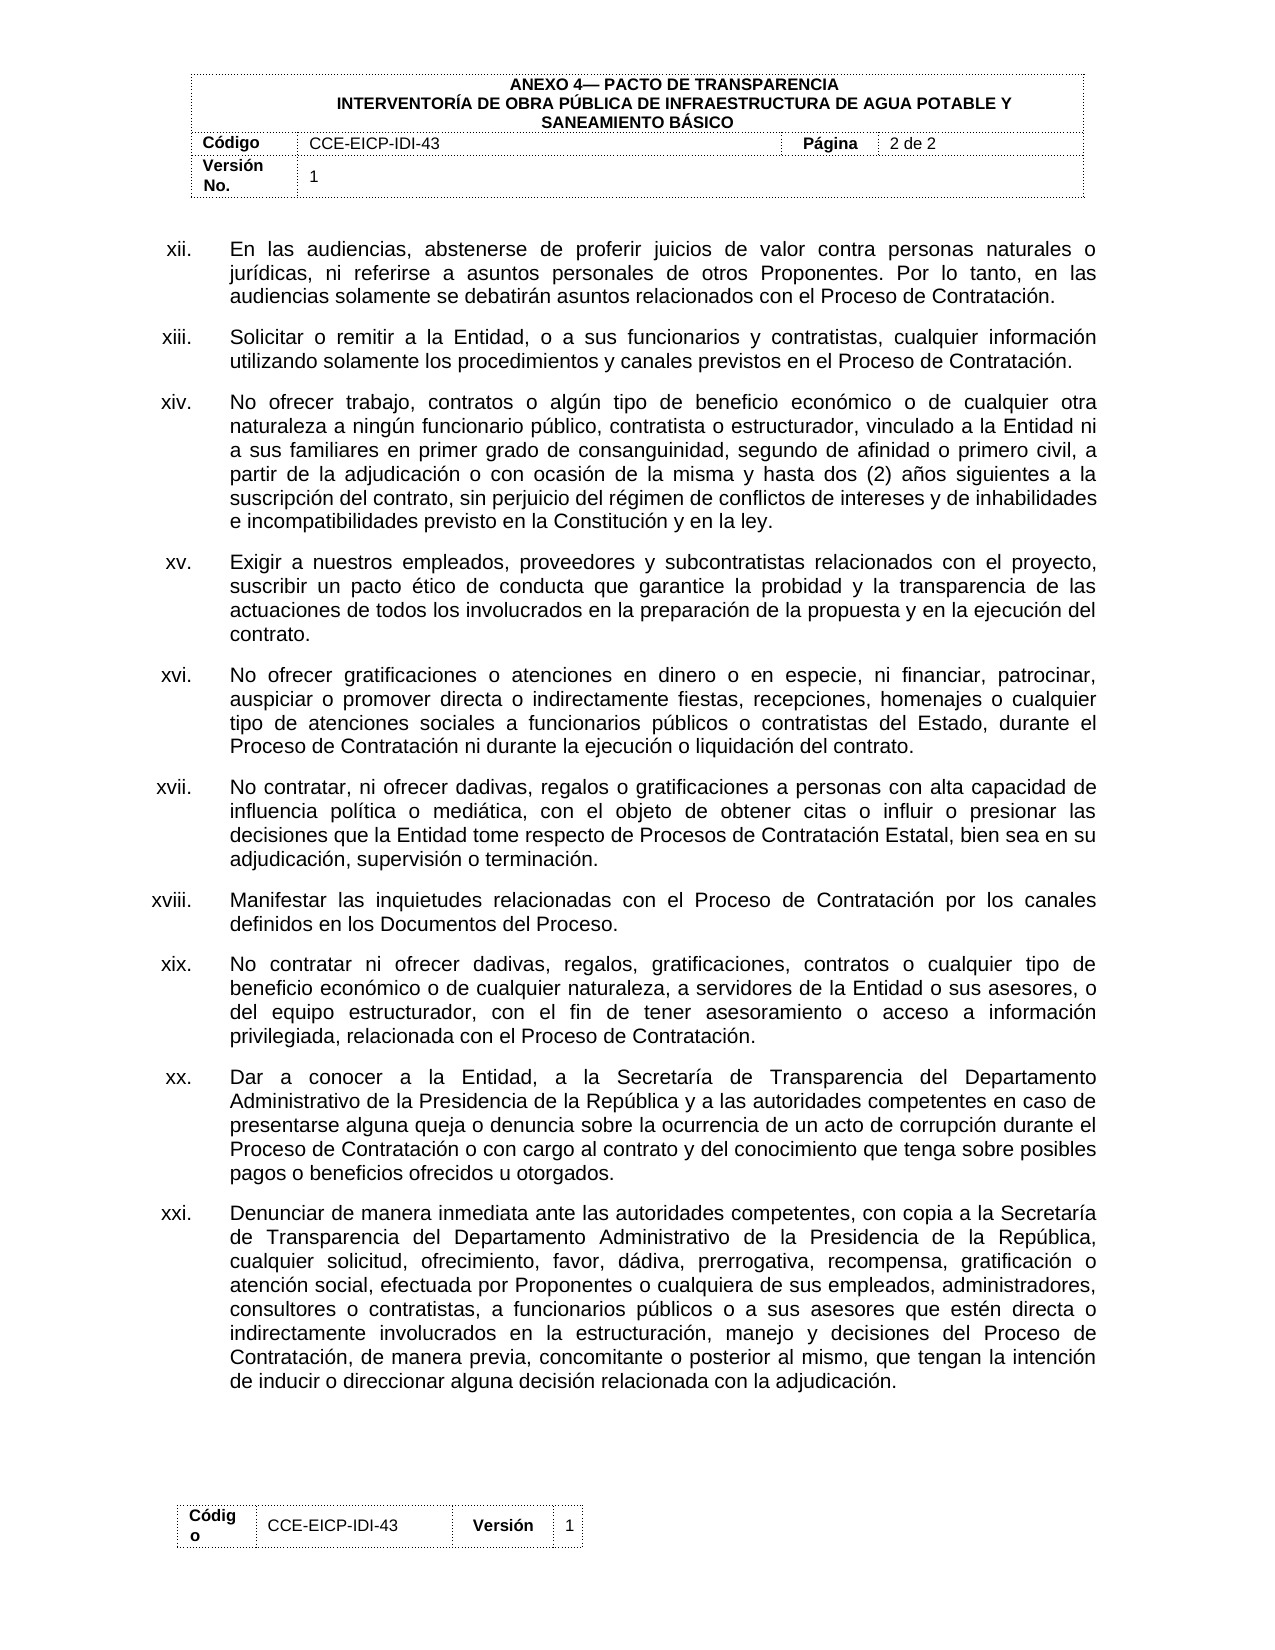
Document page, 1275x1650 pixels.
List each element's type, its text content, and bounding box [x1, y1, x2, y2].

list En las audiencias, abstenerse de proferir juicios de valor contra personas naturales o jurídicas, ni referirse a asuntos personales de otros Proponentes. Por lo tanto, en las audiencias solamente se debatirán asuntos relacionados con el Proceso de Contratación. [192, 236, 1098, 308]
list Solicitar o remitir a la Entidad, o a sus funcionarios y contratistas, cualquier información utilizando solamente los procedimientos y canales previstos en el Proceso de Contratación. [192, 325, 1098, 373]
list Exigir a nuestros empleados, proveedores y subcontratistas relacionados con el proyecto, suscribir un pacto ético de conducta que garantice la probidad y la transparencia de las actuaciones de todos los involucrados en la preparación de la propuesta y en la ejecución del contrato. [192, 550, 1098, 646]
list Manifestar las inquietudes relacionadas con el Proceso de Contratación por los canales definidos en los Documentos del Proceso. [192, 887, 1098, 935]
list Dar a conocer a la Entidad, a la Secretaría de Transparencia del Departamento Administrativo de la Presidencia de la República y a las autoridades competentes en caso de presentarse alguna queja o denuncia sobre la ocurrencia de un acto de corrupción durante el Proceso de Contratación o con cargo al contrato y del conocimiento que tenga sobre posibles pagos o beneficios ofrecidos u otorgados. [192, 1064, 1098, 1184]
list No contratar, ni ofrecer dadivas, regalos o gratificaciones a personas con alta capacidad de influencia política o mediática, con el objeto de obtener citas o influir o presionar las decisiones que la Entidad tome respecto de Procesos de Contratación Estatal, bien sea en su adjudicación, supervisión o terminación. [192, 775, 1098, 871]
list Denunciar de manera inmediata ante las autoridades competentes, con copia a la Secretaría de Transparencia del Departamento Administrativo de la Presidencia de la República, cualquier solicitud, ofrecimiento, favor, dádiva, prerrogativa, recompensa, gratificación o atención social, efectuada por Proponentes o cualquiera de sus empleados, administradores, consultores o contratistas, a funcionarios públicos o a sus asesores que estén directa o indirectamente involucrados en la estructuración, manejo y decisiones del Proceso de Contratación, de manera previa, concomitante o posterior al mismo, que tengan la intención de inducir o direccionar alguna decisión relacionada con la adjudicación. [192, 1201, 1098, 1393]
list No contratar ni ofrecer dadivas, regalos, gratificaciones, contratos o cualquier tipo de beneficio económico o de cualquier naturaleza, a servidores de la Entidad o sus asesores, o del equipo estructurador, con el fin de tener asesoramiento o acceso a información privilegiada, relacionada con el Proceso de Contratación. [192, 952, 1098, 1048]
list No ofrecer gratificaciones o atenciones en dinero o en especie, ni financiar, patrocinar, auspiciar o promover directa o indirectamente fiestas, recepciones, homenajes o cualquier tipo de atenciones sociales a funcionarios públicos o contratistas del Estado, durante el Proceso de Contratación ni durante la ejecución o liquidación del contrato. [192, 662, 1098, 758]
list No ofrecer trabajo, contratos o algún tipo de beneficio económico o de cualquier otra naturaleza a ningún funcionario público, contratista o estructurador, vinculado a la Entidad ni a sus familiares en primer grado de consanguinidad, segundo de afinidad o primero civil, a partir de la adjudicación o con ocasión de la misma y hasta dos (2) años siguientes a la suscripción del contrato, sin perjuicio del régimen de conflictos de intereses y de inhabilidades e incompatibilidades previsto en la Constitución y en la ley. [192, 389, 1098, 533]
